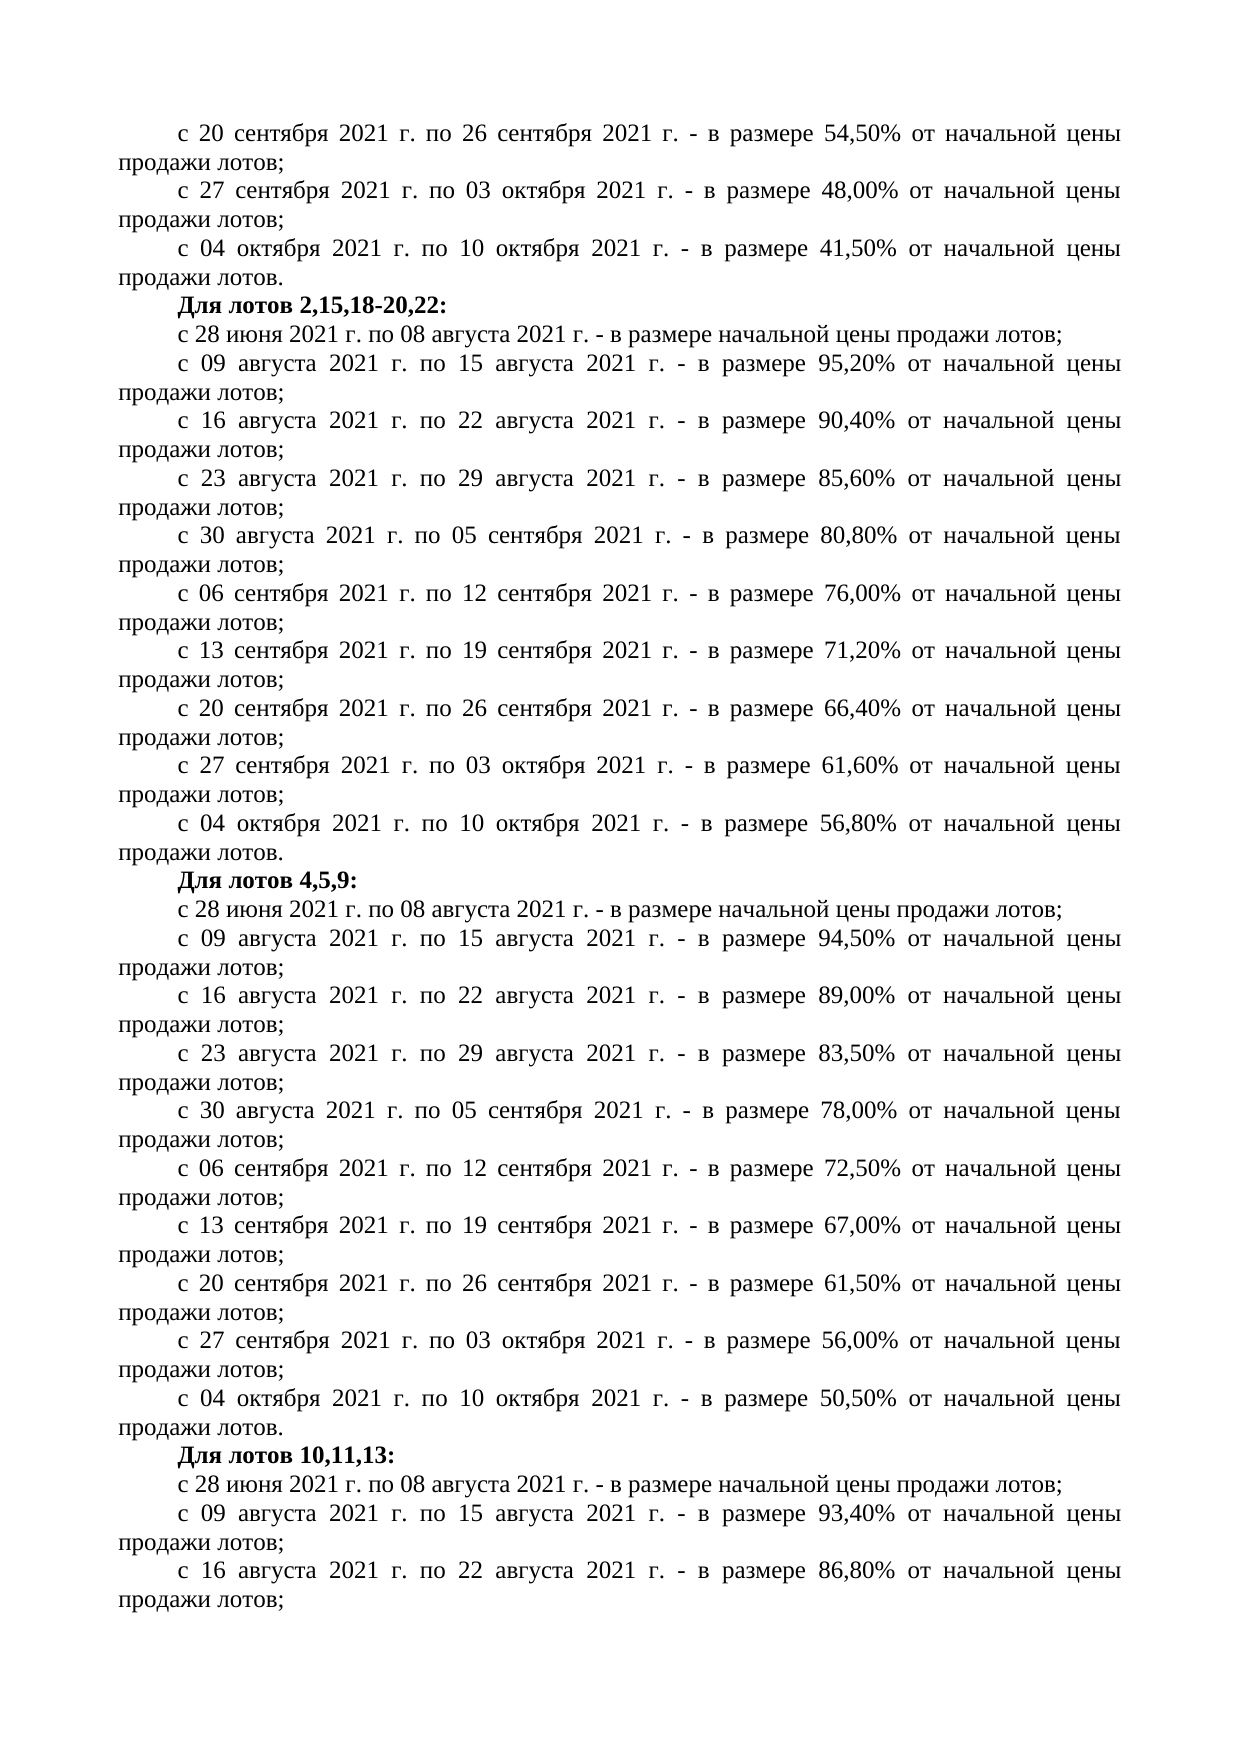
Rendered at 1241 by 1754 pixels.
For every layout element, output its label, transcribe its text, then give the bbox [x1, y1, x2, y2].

text с 27 сентября 2021 г. по 03 октября 2021 г. - в размере 48,00% от начальной цены продажи лотов; [118, 176, 1122, 233]
text Для лотов 10,11,13: [118, 1441, 1122, 1469]
text с 30 августа 2021 г. по 05 сентября 2021 г. - в размере 80,80% от начальной цены продажи лотов; [118, 521, 1122, 578]
text с 27 сентября 2021 г. по 03 октября 2021 г. - в размере 61,60% от начальной цены продажи лотов; [118, 751, 1122, 808]
text с 20 сентября 2021 г. по 26 сентября 2021 г. - в размере 61,50% от начальной цены продажи лотов; [118, 1268, 1122, 1326]
text с 27 сентября 2021 г. по 03 октября 2021 г. - в размере 56,00% от начальной цены продажи лотов; [118, 1326, 1122, 1383]
text с 20 сентября 2021 г. по 26 сентября 2021 г. - в размере 66,40% от начальной цены продажи лотов; [118, 693, 1122, 751]
text с 28 июня 2021 г. по 08 августа 2021 г. - в размере начальной цены продажи лотов; [118, 319, 1122, 348]
text с 16 августа 2021 г. по 22 августа 2021 г. - в размере 89,00% от начальной цены продажи лотов; [118, 981, 1122, 1038]
text с 04 октября 2021 г. по 10 октября 2021 г. - в размере 50,50% от начальной цены продажи лотов. [118, 1383, 1122, 1441]
text с 09 августа 2021 г. по 15 августа 2021 г. - в размере 94,50% от начальной цены продажи лотов; [118, 923, 1122, 981]
text с 28 июня 2021 г. по 08 августа 2021 г. - в размере начальной цены продажи лотов; [118, 894, 1122, 923]
text с 23 августа 2021 г. по 29 августа 2021 г. - в размере 85,60% от начальной цены продажи лотов; [118, 463, 1122, 521]
text с 06 сентября 2021 г. по 12 сентября 2021 г. - в размере 76,00% от начальной цены продажи лотов; [118, 578, 1122, 636]
text с 20 сентября 2021 г. по 26 сентября 2021 г. - в размере 54,50% от начальной цены продажи лотов; [118, 118, 1122, 176]
text с 04 октября 2021 г. по 10 октября 2021 г. - в размере 56,80% от начальной цены продажи лотов. [118, 808, 1122, 866]
text с 09 августа 2021 г. по 15 августа 2021 г. - в размере 95,20% от начальной цены продажи лотов; [118, 348, 1122, 406]
text с 30 августа 2021 г. по 05 сентября 2021 г. - в размере 78,00% от начальной цены продажи лотов; [118, 1096, 1122, 1153]
text с 13 сентября 2021 г. по 19 сентября 2021 г. - в размере 71,20% от начальной цены продажи лотов; [118, 636, 1122, 693]
text с 06 сентября 2021 г. по 12 сентября 2021 г. - в размере 72,50% от начальной цены продажи лотов; [118, 1153, 1122, 1211]
text с 13 сентября 2021 г. по 19 сентября 2021 г. - в размере 67,00% от начальной цены продажи лотов; [118, 1211, 1122, 1268]
text с 16 августа 2021 г. по 22 августа 2021 г. - в размере 86,80% от начальной цены продажи лотов; [118, 1556, 1122, 1613]
text с 23 августа 2021 г. по 29 августа 2021 г. - в размере 83,50% от начальной цены продажи лотов; [118, 1038, 1122, 1096]
text Для лотов 4,5,9: [118, 866, 1122, 894]
text Для лотов 2,15,18-20,22: [118, 291, 1122, 319]
text с 09 августа 2021 г. по 15 августа 2021 г. - в размере 93,40% от начальной цены продажи лотов; [118, 1498, 1122, 1556]
text с 16 августа 2021 г. по 22 августа 2021 г. - в размере 90,40% от начальной цены продажи лотов; [118, 406, 1122, 463]
text с 04 октября 2021 г. по 10 октября 2021 г. - в размере 41,50% от начальной цены продажи лотов. [118, 233, 1122, 291]
text с 28 июня 2021 г. по 08 августа 2021 г. - в размере начальной цены продажи лотов; [118, 1469, 1122, 1498]
